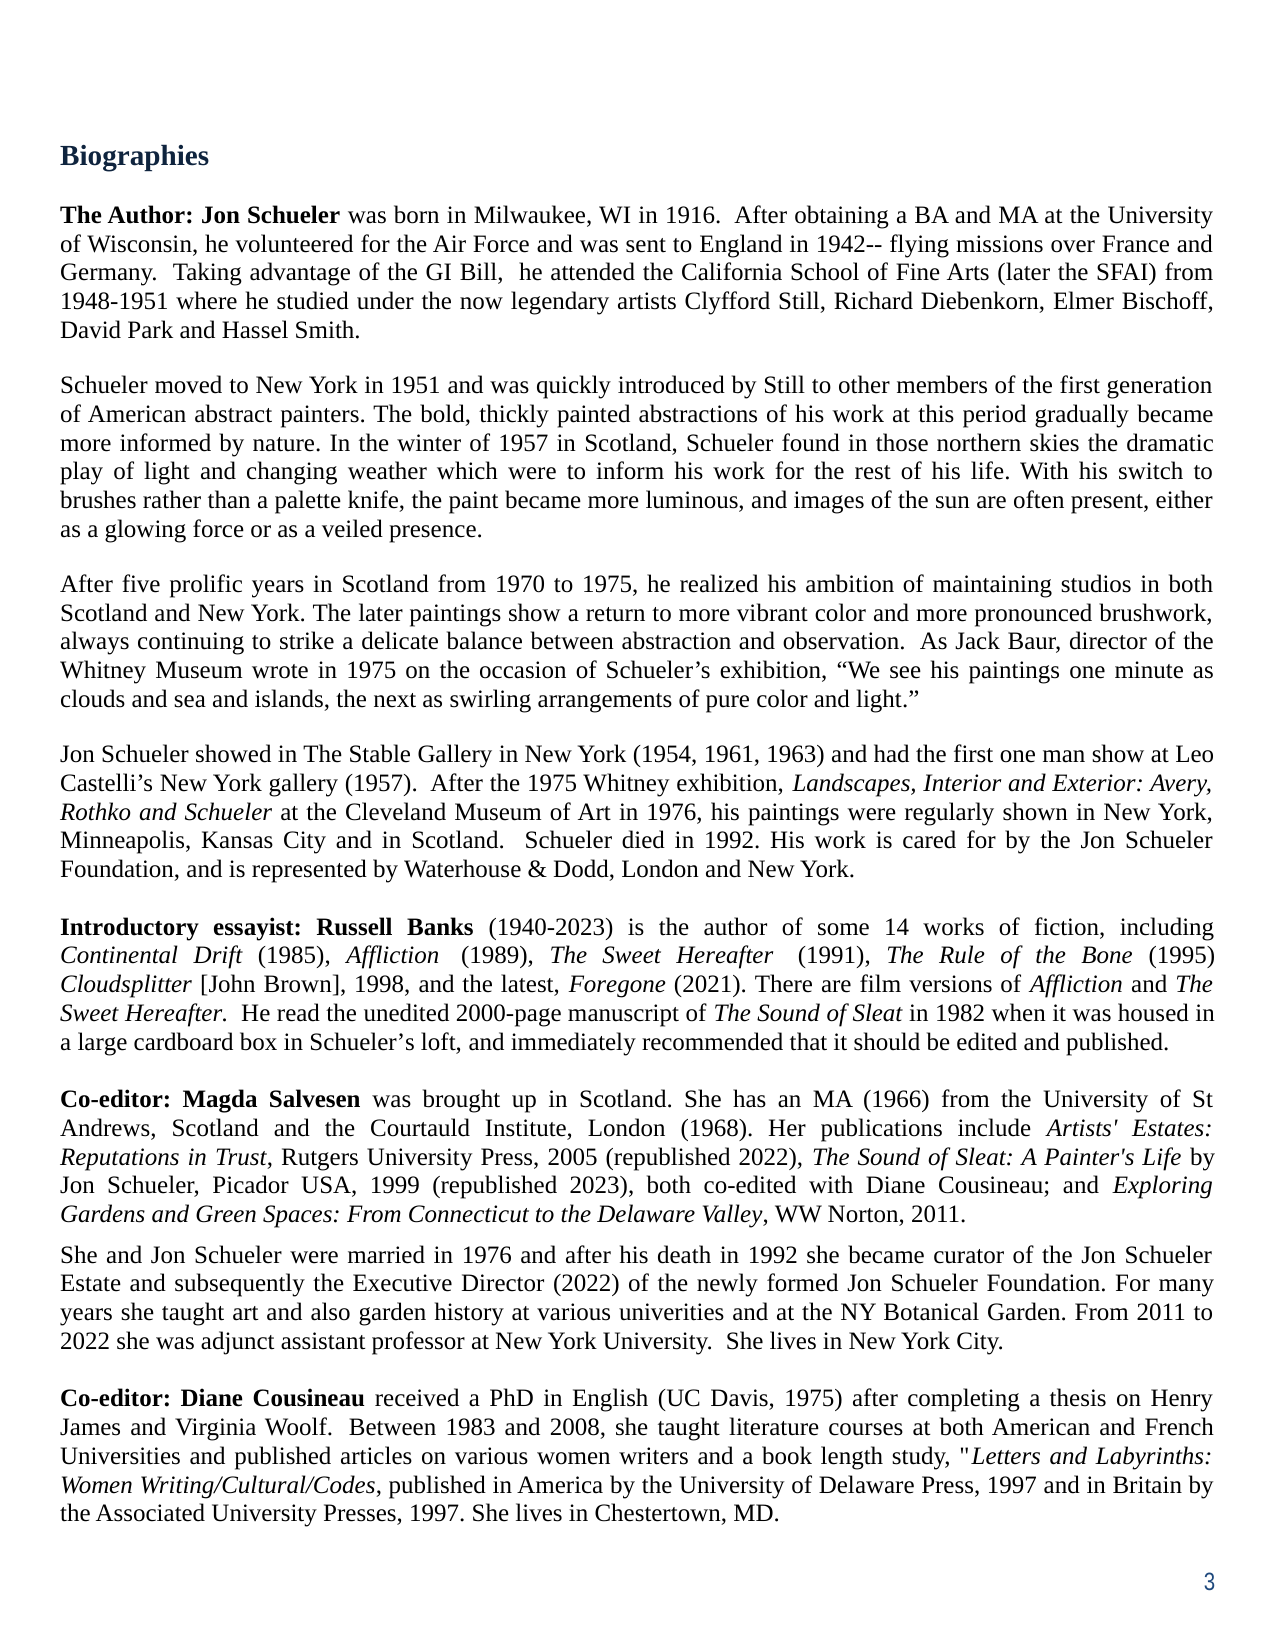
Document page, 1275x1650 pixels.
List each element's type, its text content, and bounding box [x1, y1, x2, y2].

text Biographies [60, 138, 1215, 171]
text After five prolific years in Scotland from 1970 to 1975, he realized his ambition of maintaining studios in both Scotland and New York. The later paintings show a return to more vibrant color and more pronounced brushwork, always continuing to strike a delicate balance between abstraction and observation. As Jack Baur, director of the Whitney Museum wrote in 1975 on the occasion of Schueler’s exhibition, “We see his paintings one minute as clouds and sea and islands, the next as swirling arrangements of pure color and light.” [60, 569, 1215, 713]
text She and Jon Schueler were married in 1976 and after his death in 1992 she became curator of the Jon Schueler Estate and subsequently the Executive Director (2022) of the newly formed Jon Schueler Foundation. For many years she taught art and also garden history at various univerities and at the NY Botanical Garden. From 2011 to 2022 she was adjunct assistant professor at New York University. She lives in New York City. [60, 1240, 1215, 1355]
text Introductory essayist: Russell Banks (1940-2023) is the author of some 14 works of fiction, including Continental Drift (1985), Affliction (1989), The Sweet Hereafter (1991), The Rule of the Bone (1995) Cloudsplitter [John Brown], 1998, and the latest, Foregone (2021). There are film versions of Affliction and The Sweet Hereafter. He read the unedited 2000-page manuscript of The Sound of Sleat in 1982 when it was housed in a large cardboard box in Schueler’s loft, and immediately recommended that it should be edited and published. [60, 912, 1215, 1055]
text Co-editor: Magda Salvesen was brought up in Scotland. She has an MA (1966) from the University of St Andrews, Scotland and the Courtauld Institute, London (1968). Her publications include Artists' Estates: Reputations in Trust, Rutgers University Press, 2005 (republished 2022), The Sound of Sleat: A Painter's Life by Jon Schueler, Picador USA, 1999 (republished 2023), both co-edited with Diane Cousineau; and Exploring Gardens and Green Spaces: From Connecticut to the Delaware Valley, WW Norton, 2011. [60, 1084, 1215, 1228]
text Jon Schueler showed in The Stable Gallery in New York (1954, 1961, 1963) and had the first one man show at Leo Castelli’s New York gallery (1957). After the 1975 Whitney exhibition, Landscapes, Interior and Exterior: Avery, Rothko and Schueler at the Cleveland Museum of Art in 1976, his paintings were regularly shown in New York, Minneapolis, Kansas City and in Scotland. Schueler died in 1992. His work is cared for by the Jon Schueler Foundation, and is represented by Waterhouse & Dodd, London and New York. [60, 739, 1215, 883]
text Schueler moved to New York in 1951 and was quickly introduced by Still to other members of the first generation of American abstract painters. The bold, thickly painted abstractions of his work at this period gradually became more informed by nature. In the winter of 1957 in Scotland, Schueler found in those northern skies the dramatic play of light and changing weather which were to inform his work for the rest of his life. With his switch to brushes rather than a palette knife, the paint became more luminous, and images of the sun are often present, either as a glowing force or as a veiled presence. [60, 370, 1215, 543]
text The Author: Jon Schueler was born in Milwaukee, WI in 1916. After obtaining a BA and MA at the University of Wisconsin, he volunteered for the Air Force and was sent to England in 1942-- flying missions over France and Germany. Taking advantage of the GI Bill, he attended the California School of Fine Arts (later the SFAI) from 1948-1951 where he studied under the now legendary artists Clyfford Still, Richard Diebenkorn, Elmer Bischoff, David Park and Hassel Smith. [60, 200, 1215, 344]
text Co-editor: Diane Cousineau received a PhD in English (UC Davis, 1975) after completing a thesis on Henry James and Virginia Woolf. Between 1983 and 2008, she taught literature courses at both American and French Universities and published articles on various women writers and a book length study, "Letters and Labyrinths: Women Writing/Cultural/Codes, published in America by the University of Delaware Press, 1997 and in Britain by the Associated University Presses, 1997. She lives in Chestertown, MD. [60, 1383, 1215, 1527]
